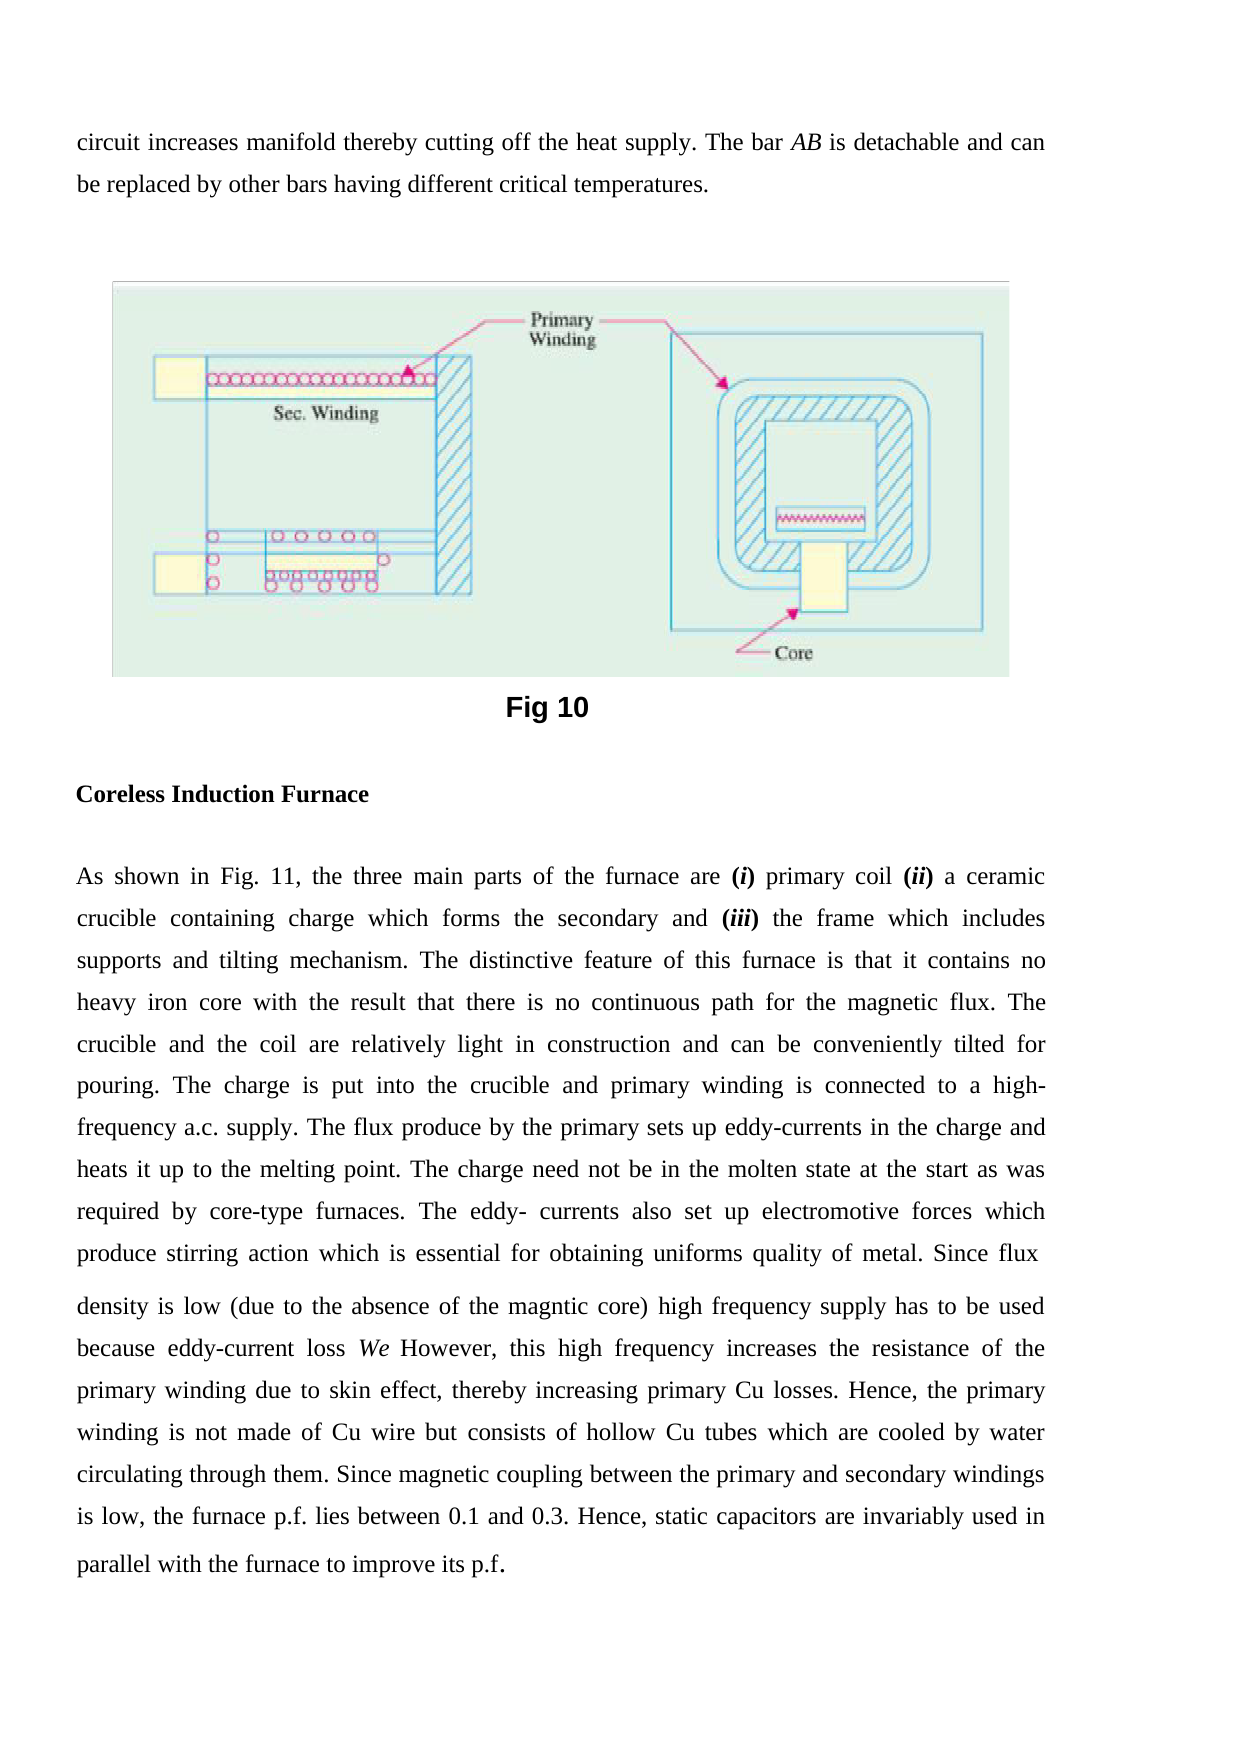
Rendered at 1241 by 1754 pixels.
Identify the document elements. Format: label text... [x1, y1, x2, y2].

subtitle Fig 10 [431, 690, 664, 724]
text density is low (due to the absence of the magntic core) high frequency supply has to be used because eddy-current loss We However, this high frequency increases the resistance of the primary winding due to skin effect, thereby increasing primary Cu losses. Hence, the primary winding is not made of Cu wire but consists of hollow Cu tubes which are cooled by water circulating through them. Since magnetic coupling between the primary and secondary windings is low, the furnace p.f. lies between 0.1 and 0.3. Hence, static capacitors are invariably used in parallel with the furnace to improve its p.f. [77, 1291, 1046, 1578]
text As shown in Fig. 11, the three main parts of the furnace are (i) primary coil (ii) a ceramic crucible containing charge which forms the secondary and (iii) the frame which includes supports and tilting mechanism. The distinctive feature of this furnace is that it contains no heavy iron core with the result that there is no continuous path for the magnetic flux. The crucible and the coil are relatively light in construction and can be conveniently tilted for pouring. The charge is put into the crucible and primary winding is connected to a high- frequency a.c. supply. The flux produce by the primary sets up eddy-currents in the charge and heats it up to the melting point. The charge need not be in the molten state at the start as was required by core-type furnaces. The eddy- currents also set up electromotive forces which produce stirring action which is essential for obtaining uniforms quality of metal. Since flux [76, 861, 1046, 1267]
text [76, 127, 1046, 198]
subtitle Coreless Induction Furnace [75, 779, 1146, 807]
picture [112, 281, 1010, 677]
